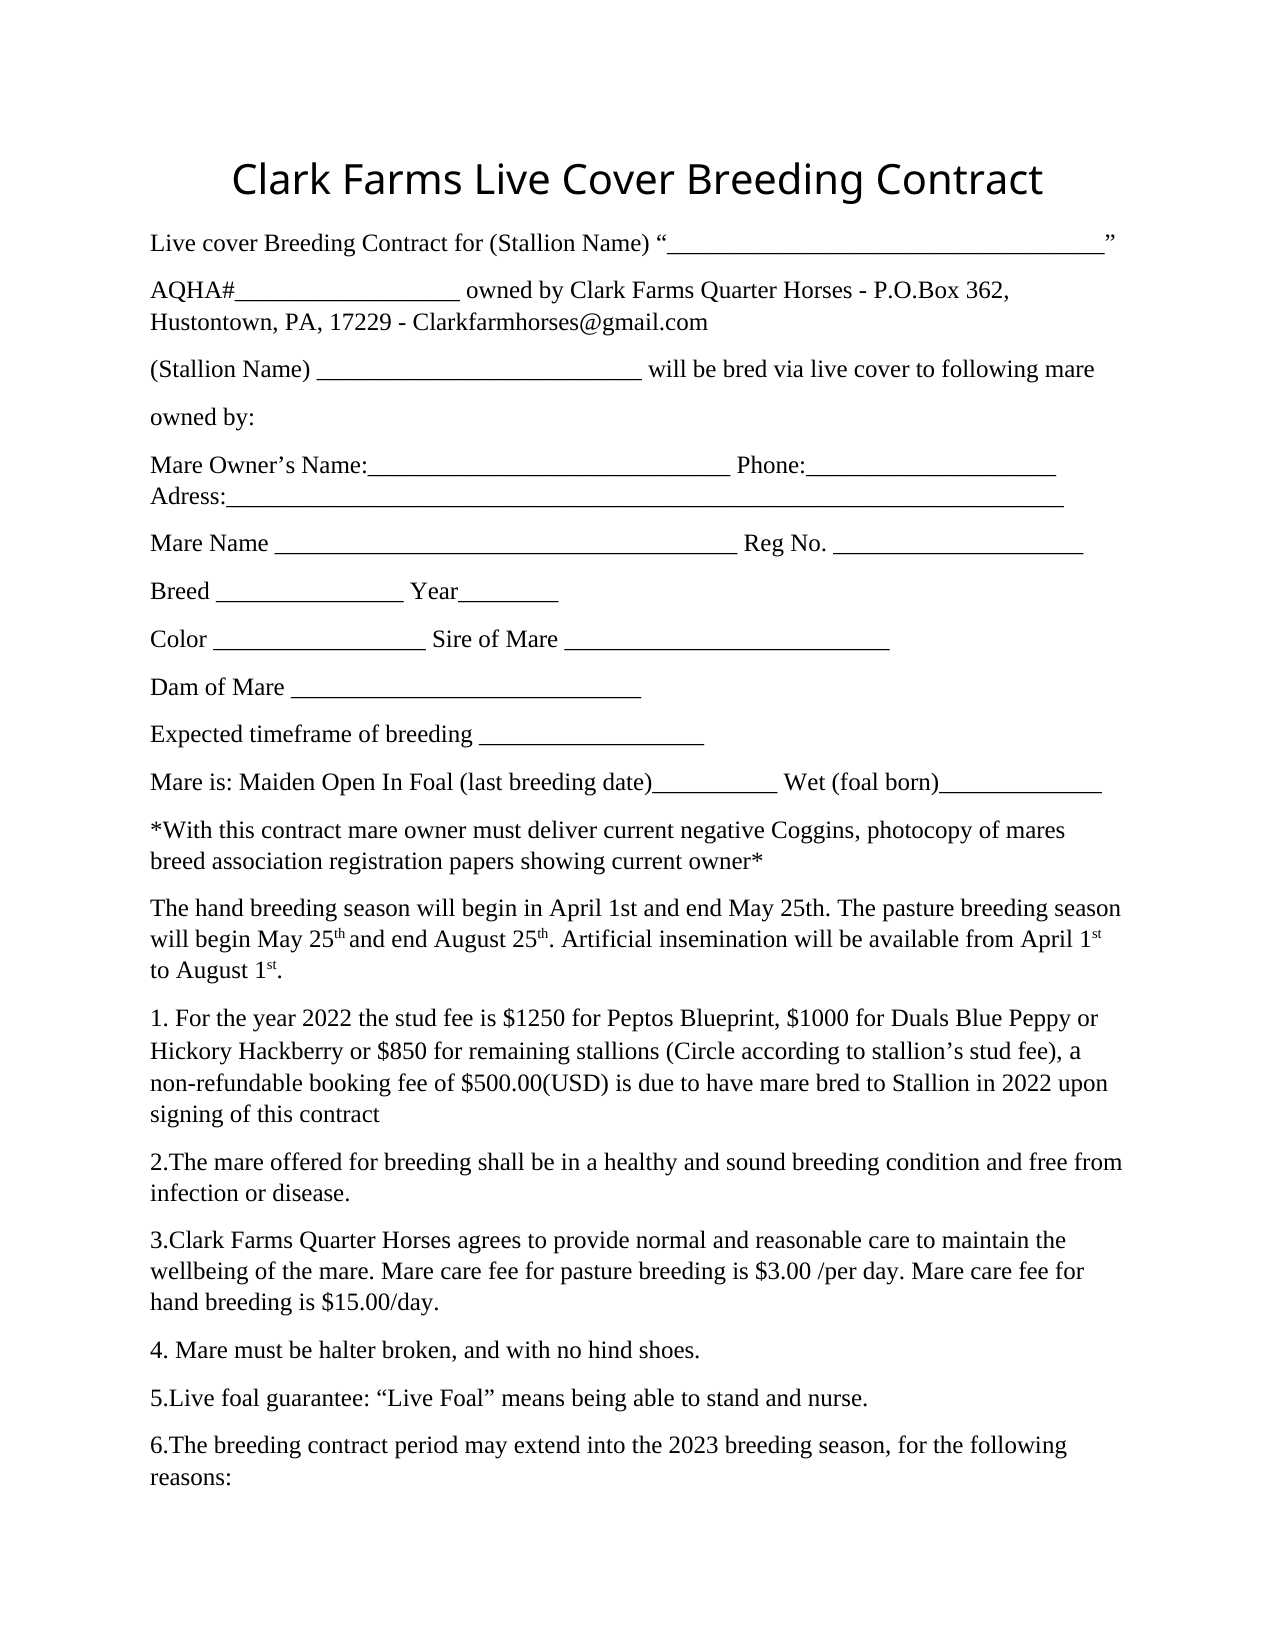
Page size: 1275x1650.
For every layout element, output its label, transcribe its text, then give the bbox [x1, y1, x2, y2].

text Dam of Mare ____________________________ [150, 672, 1125, 700]
text owned by: [150, 402, 1125, 431]
text 3.Clark Farms Quarter Horses agrees to provide normal and reasonable care to maintain the wellbeing of the mare. Mare care fee for pasture breeding is $3.00 /per day. Mare care fee for hand breeding is $15.00/day. [150, 1225, 1125, 1316]
text Clark Farms Live Cover Breeding Contract [150, 150, 1125, 207]
text AQHA#__________________ owned by Clark Farms Quarter Horses - P.O.Box 362, Hustontown, PA, 17229 - Clarkfarmhorses@gmail.com [150, 276, 1125, 335]
text Mare Owner’s Name:_____________________________ Phone:____________________ Adress:___________________________________________________________________ [150, 450, 1125, 509]
text 2.The mare offered for breeding shall be in a healthy and sound breeding condition and free from infection or disease. [150, 1147, 1125, 1206]
text Live cover Breeding Contract for (Stallion Name) “___________________________________” [150, 228, 1125, 257]
text 4. Mare must be halter broken, and with no hind shoes. [150, 1335, 1125, 1364]
text Breed _______________ Year________ [150, 576, 1125, 605]
text Mare Name _____________________________________ Reg No. ____________________ [150, 528, 1125, 557]
text Mare is: Maiden Open In Foal (last breeding date)__________ Wet (foal born)_____________ [150, 767, 1125, 796]
text Expected timeframe of breeding __________________ [150, 719, 1125, 748]
text 5.Live foal guarantee: “Live Foal” means being able to stand and nurse. [150, 1383, 1125, 1412]
text The hand breeding season will begin in April 1st and end May 25th. The pasture breeding season will begin May 25th and end August 25th. Artificial insemination will be available from April 1st to August 1st. [150, 893, 1125, 984]
text Color _________________ Sire of Mare __________________________ [150, 624, 1125, 653]
text *With this contract mare owner must deliver current negative Coggins, photocopy of mares breed association registration papers showing current owner* [150, 815, 1125, 874]
text (Stallion Name) __________________________ will be bred via live cover to following mare [150, 354, 1125, 383]
text 1. For the year 2022 the stud fee is $1250 for Peptos Blueprint, $1000 for Duals Blue Peppy or Hickory Hackberry or $850 for remaining stallions (Circle according to stallion’s stud fee), a non-refundable booking fee of $500.00(USD) is due to have mare bred to Stallion in 2022 upon signing of this contract [150, 1003, 1125, 1128]
text 6.The breeding contract period may extend into the 2023 breeding season, for the following reasons: [150, 1431, 1125, 1490]
